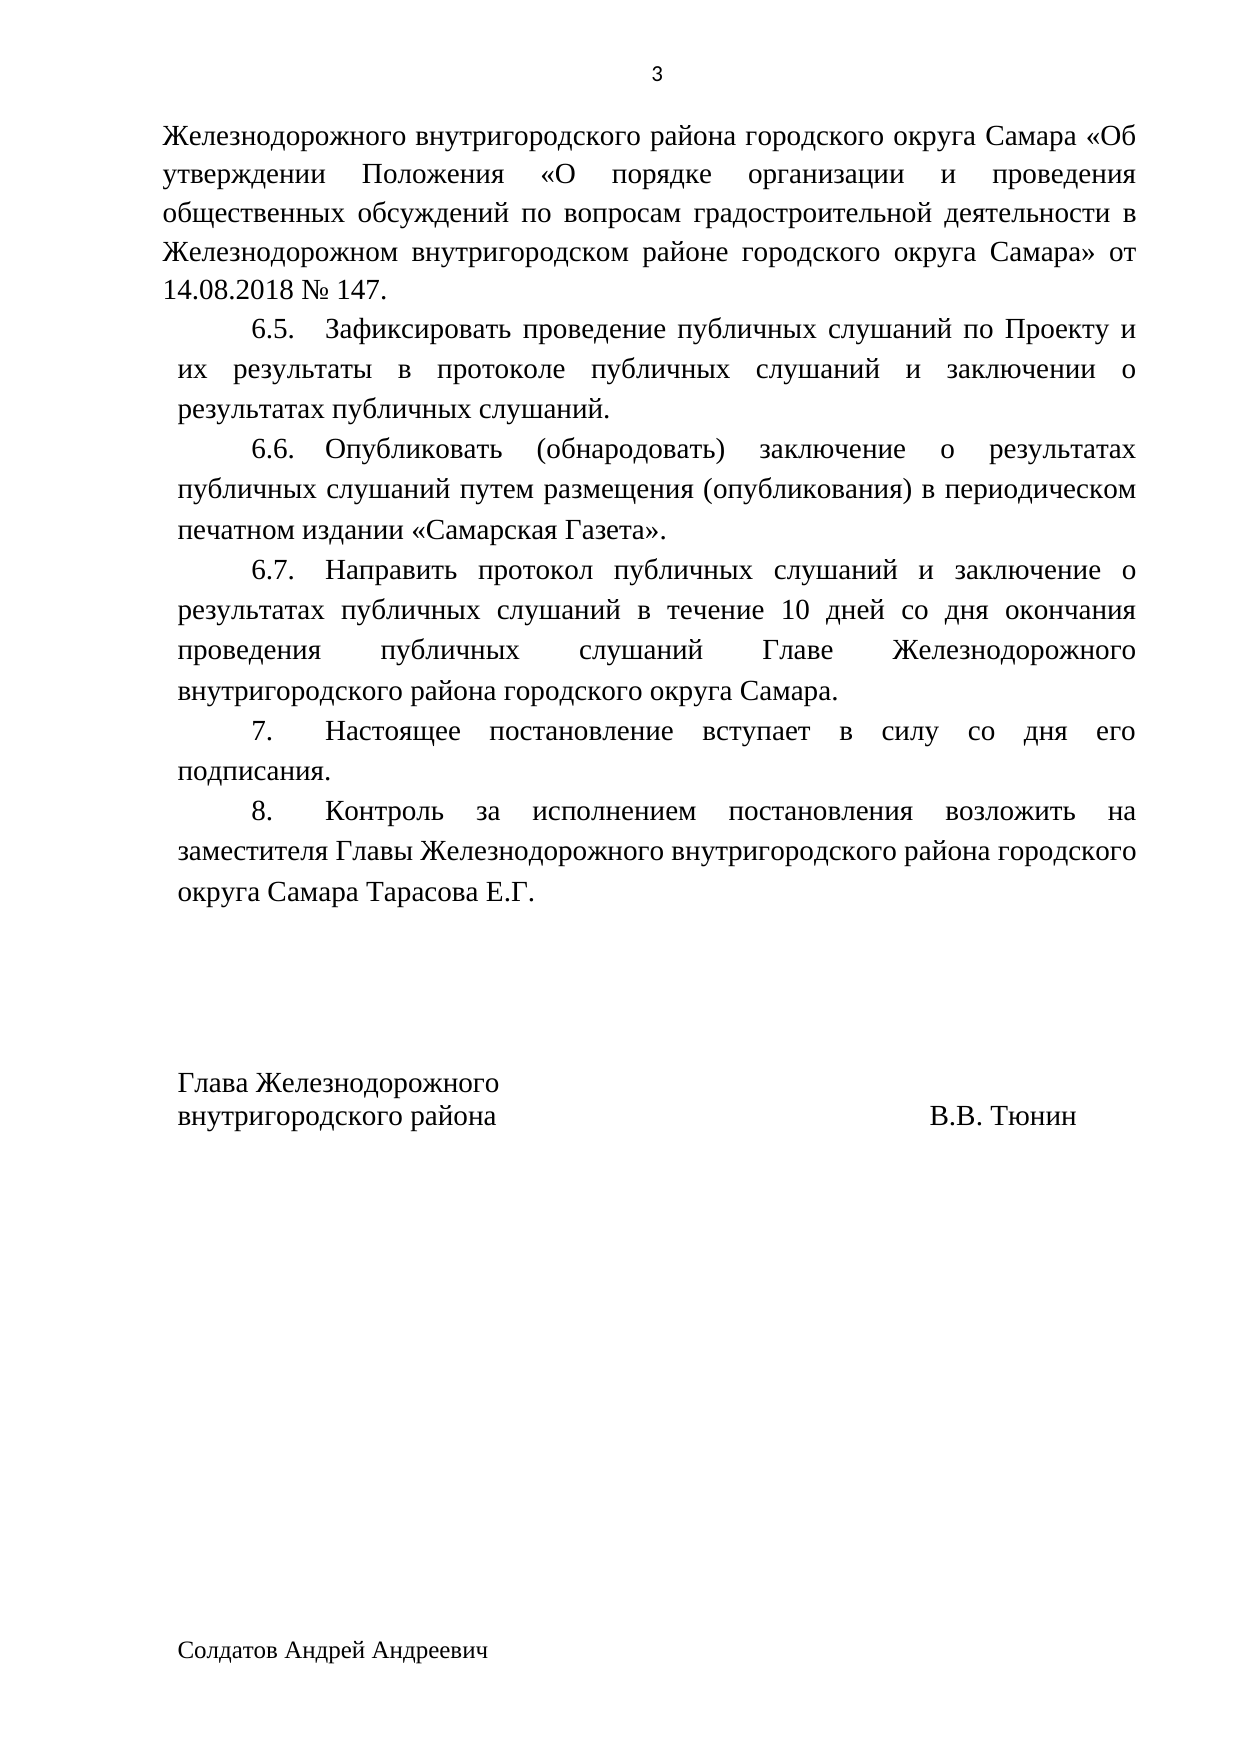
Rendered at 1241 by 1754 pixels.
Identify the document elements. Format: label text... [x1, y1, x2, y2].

text 8. Контроль за исполнением постановления возложить на заместителя Главы Железнодорожного внутригородского района городского округа Самара Тарасова Е.Г. [177, 793, 1137, 907]
text Солдатов Андрей Андреевич [177, 1635, 1137, 1664]
text внутригородского района В.В. Тюнин [177, 1098, 1137, 1132]
text Глава Железнодорожного [177, 1065, 1137, 1098]
text 6.6. Опубликовать (обнародовать) заключение о результатах публичных слушаний путем размещения (опубликования) в периодическом печатном издании «Самарская Газета». [177, 431, 1137, 545]
text 7. Настоящее постановление вступает в силу со дня его подписания. [177, 713, 1137, 787]
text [162, 118, 1137, 306]
text 6.7. Направить протокол публичных слушаний и заключение о результатах публичных слушаний в течение 10 дней со дня окончания проведения публичных слушаний Главе Железнодорожного внутригородского района городского округа Самара. [177, 552, 1137, 706]
text 6.5. Зафиксировать проведение публичных слушаний по Проекту и их результаты в протоколе публичных слушаний и заключении о результатах публичных слушаний. [177, 311, 1137, 425]
